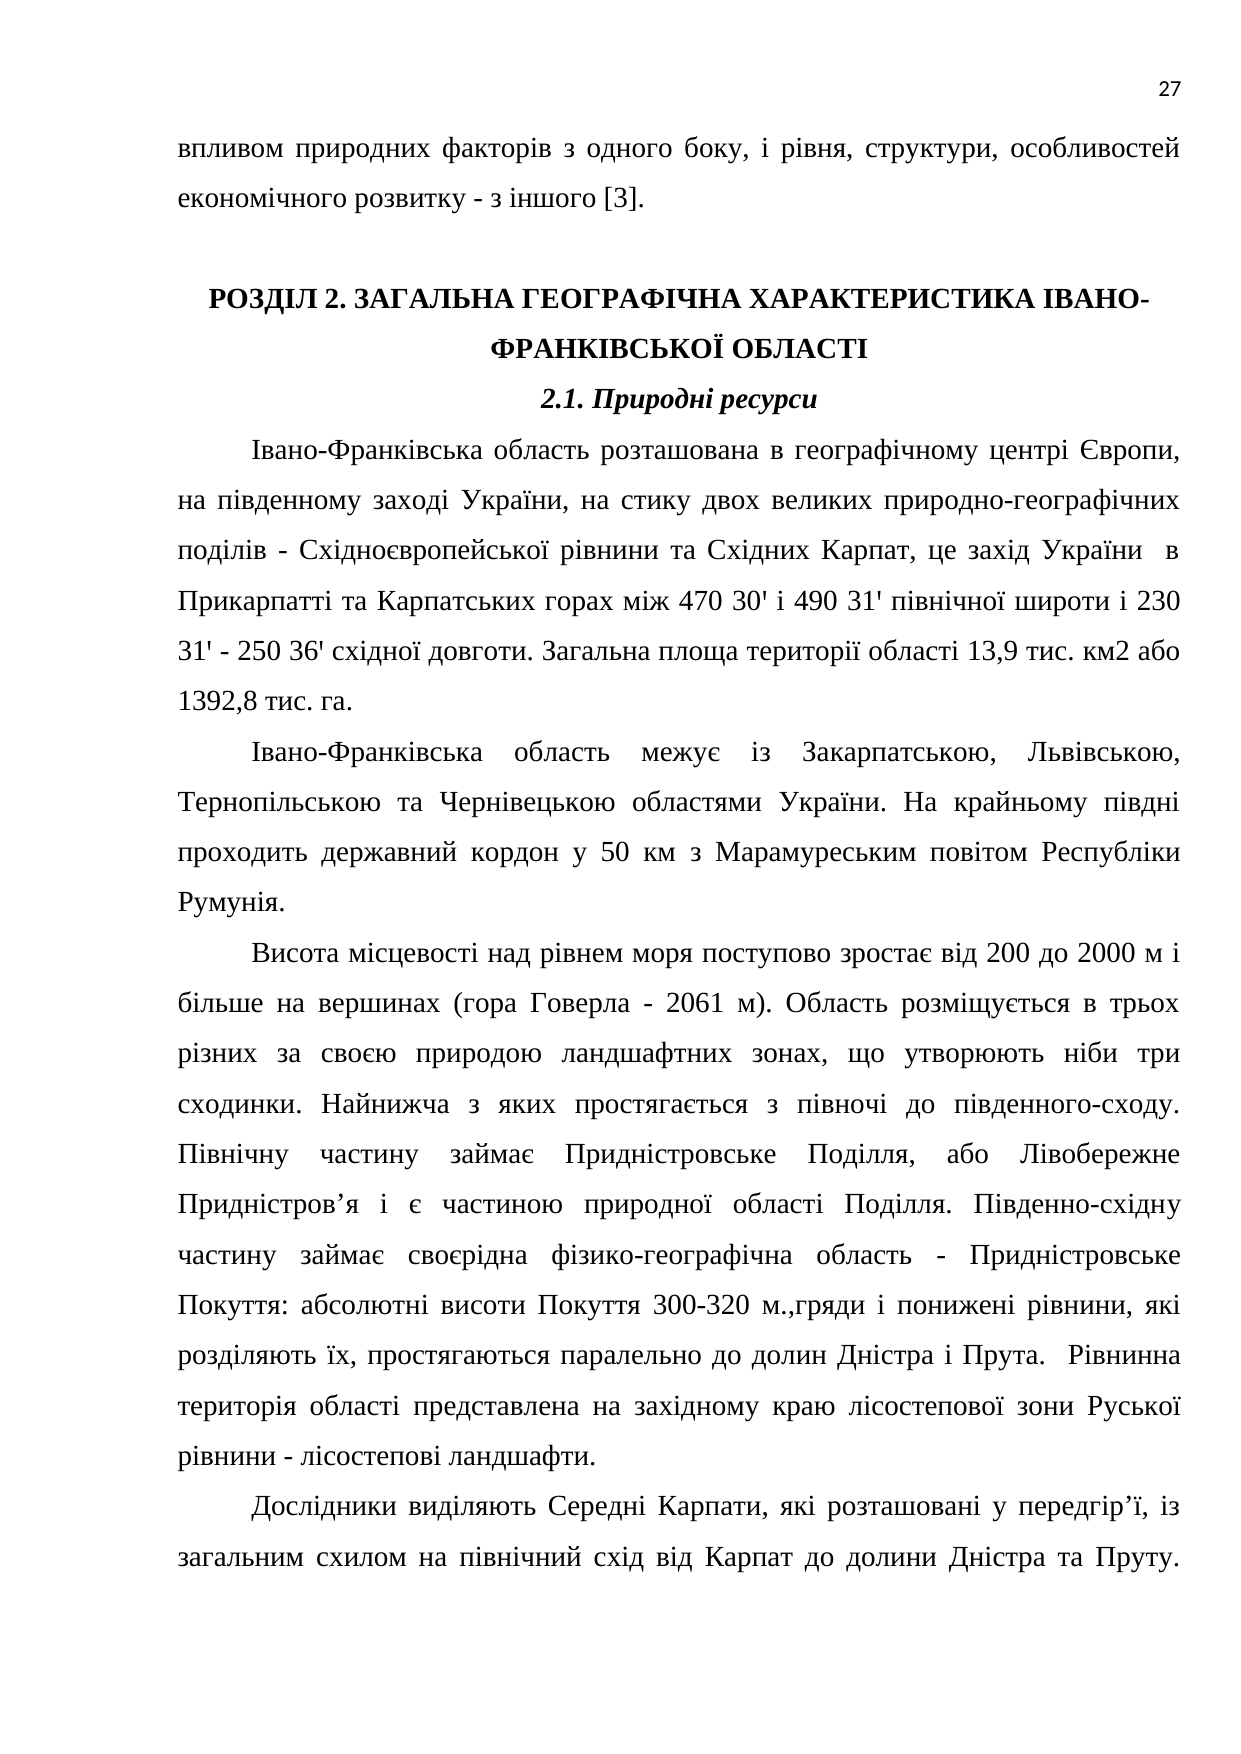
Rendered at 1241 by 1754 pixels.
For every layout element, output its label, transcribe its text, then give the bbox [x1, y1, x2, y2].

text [177, 1488, 1181, 1572]
text Висота місцевості над рівнем моря поступово зростає від 200 до 2000 м і більше на вершинах (гора Говерла - 2061 м). Область розміщується в трьох різних за своєю природою ландшафтних зонах, що утворюють ніби три сходинки. Найнижча з яких простягається з півночі до південного-сходу. Північну частину займає Придністровське Поділля, або Лівобережне Придністров’я і є частиною природної області Поділля. Південно-східну частину займає своєрідна фізико-географічна область - Придністровське Покуття: абсолютні висоти Покуття 300-320 м.,гряди і понижені рівнини, які розділяють їх, простягаються паралельно до долин Дністра і Прута. Рівнинна територія області представлена на західному краю лісостепової зони Руської рівнини - лісостепові ландшафти. [177, 935, 1181, 1472]
text Івано-Франківська область межує із Закарпатською, Львівською, Тернопільською та Чернівецькою областями України. На крайньому півдні проходить державний кордон у 50 км з Марамуреським повітом Республіки Румунія. [177, 734, 1181, 918]
text РОЗДІЛ 2. ЗАГАЛЬНА ГЕОГРАФІЧНА ХАРАКТЕРИСТИКА ІВАНО-ФРАНКІВСЬКОЇ ОБЛАСТІ [177, 281, 1181, 365]
text Івано-Франківська область розташована в географічному центрі Європи, на південному заході України, на стику двох великих природно-географічних поділів - Східноєвропейської рівнини та Східних Карпат, це захід України в Прикарпатті та Карпатських горах між 470 30ꞌ і 490 31ꞌ північної широти і 230 31ꞌ - 250 36ꞌ східної довготи. Загальна площа території області 13,9 тис. км2 або 1392,8 тис. га. [177, 432, 1181, 717]
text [177, 130, 1181, 214]
text 2.1. Природні ресурси [177, 381, 1181, 415]
